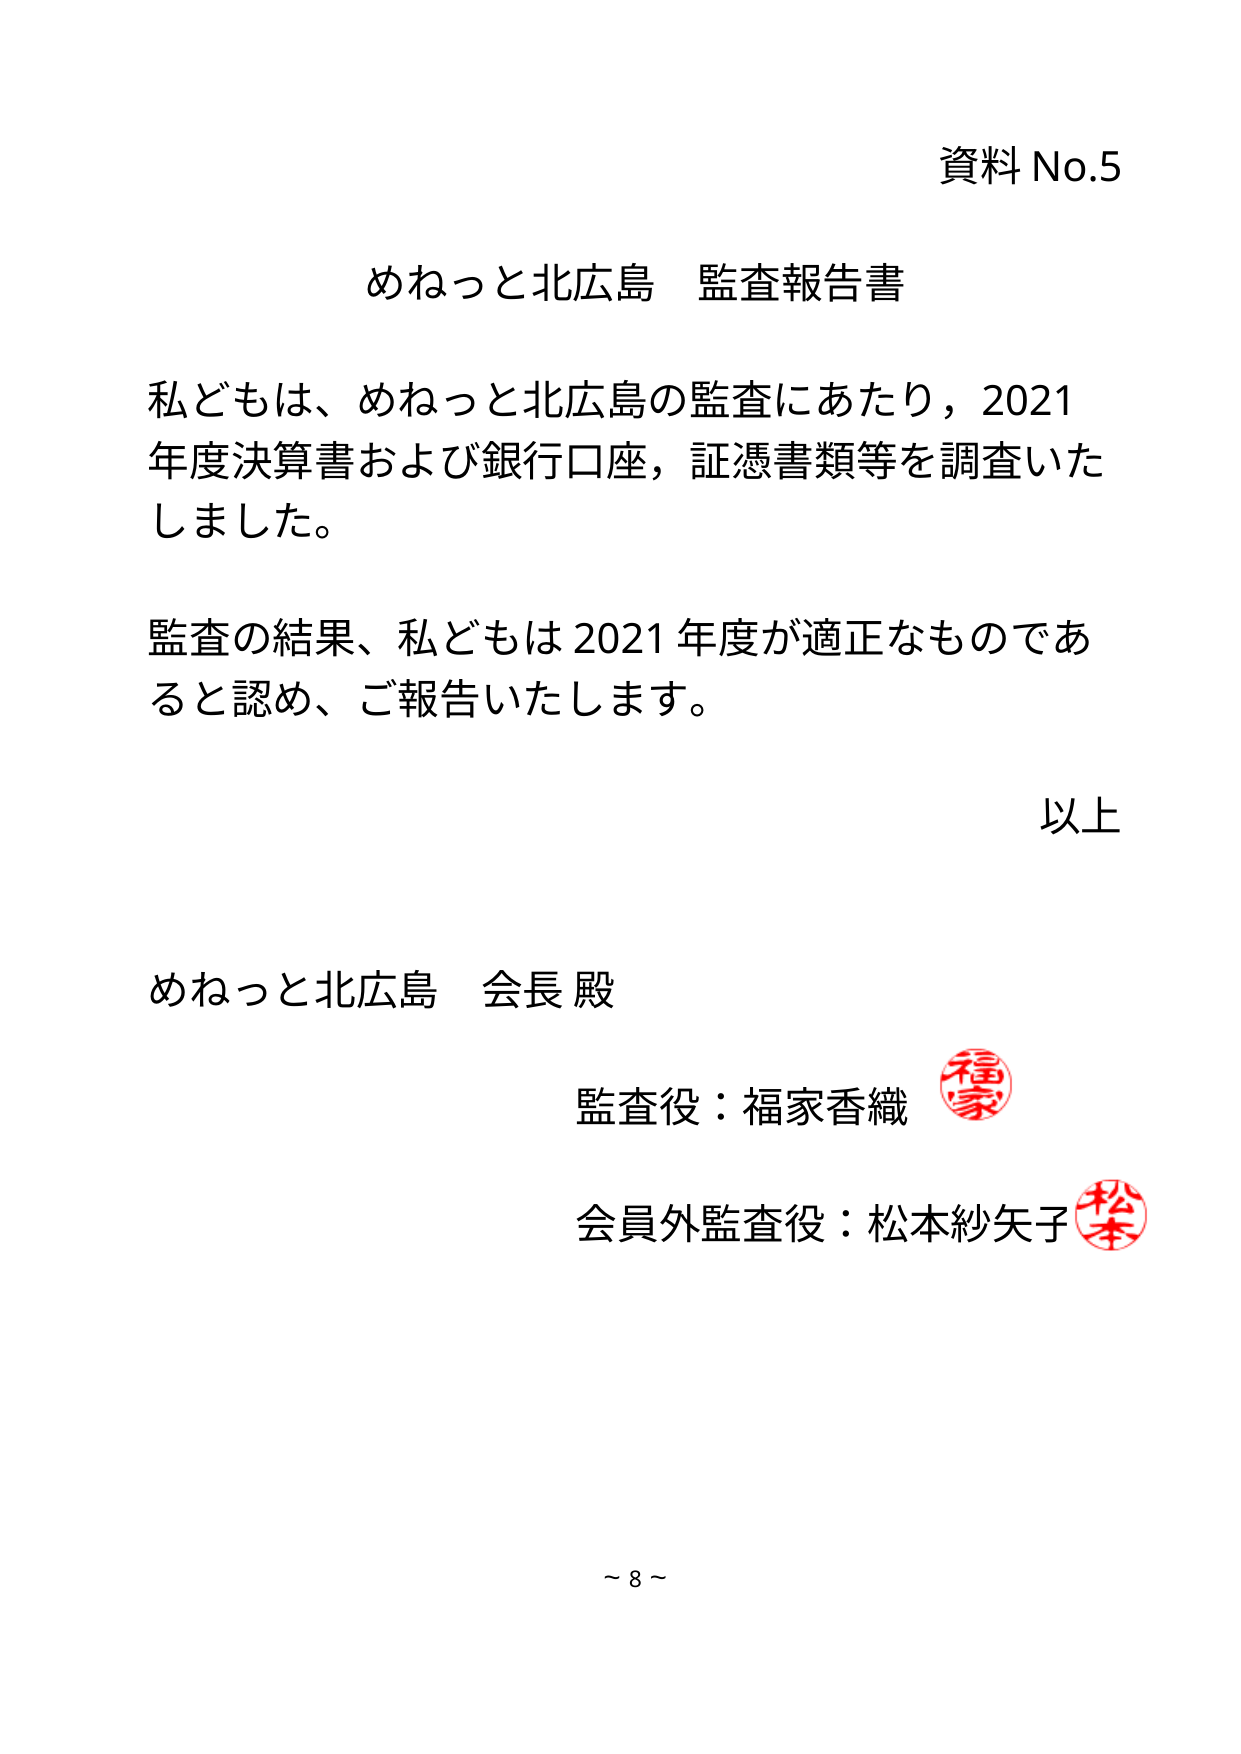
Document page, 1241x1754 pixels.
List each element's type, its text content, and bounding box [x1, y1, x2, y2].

text めねっと北広島 監査報告書 [148, 250, 1122, 311]
text 監査役：福家香織 [148, 1074, 1122, 1134]
text 監査の結果、私どもは2021年度が適正なものであると認め、ご報告いたします。 [148, 605, 1122, 726]
picture [931, 1038, 1020, 1127]
text めねっと北広島 会長 殿 [148, 957, 1122, 1017]
text 資料No.5 [148, 133, 1122, 193]
text 会員外監査役：松本紗矢子 [148, 1191, 1066, 1251]
picture [1066, 1169, 1155, 1257]
text 以上 [148, 783, 1122, 843]
text 私どもは、めねっと北広島の監査にあたり，2021年度決算書および銀行口座，証憑書類等を調査いたしました。 [148, 367, 1122, 548]
